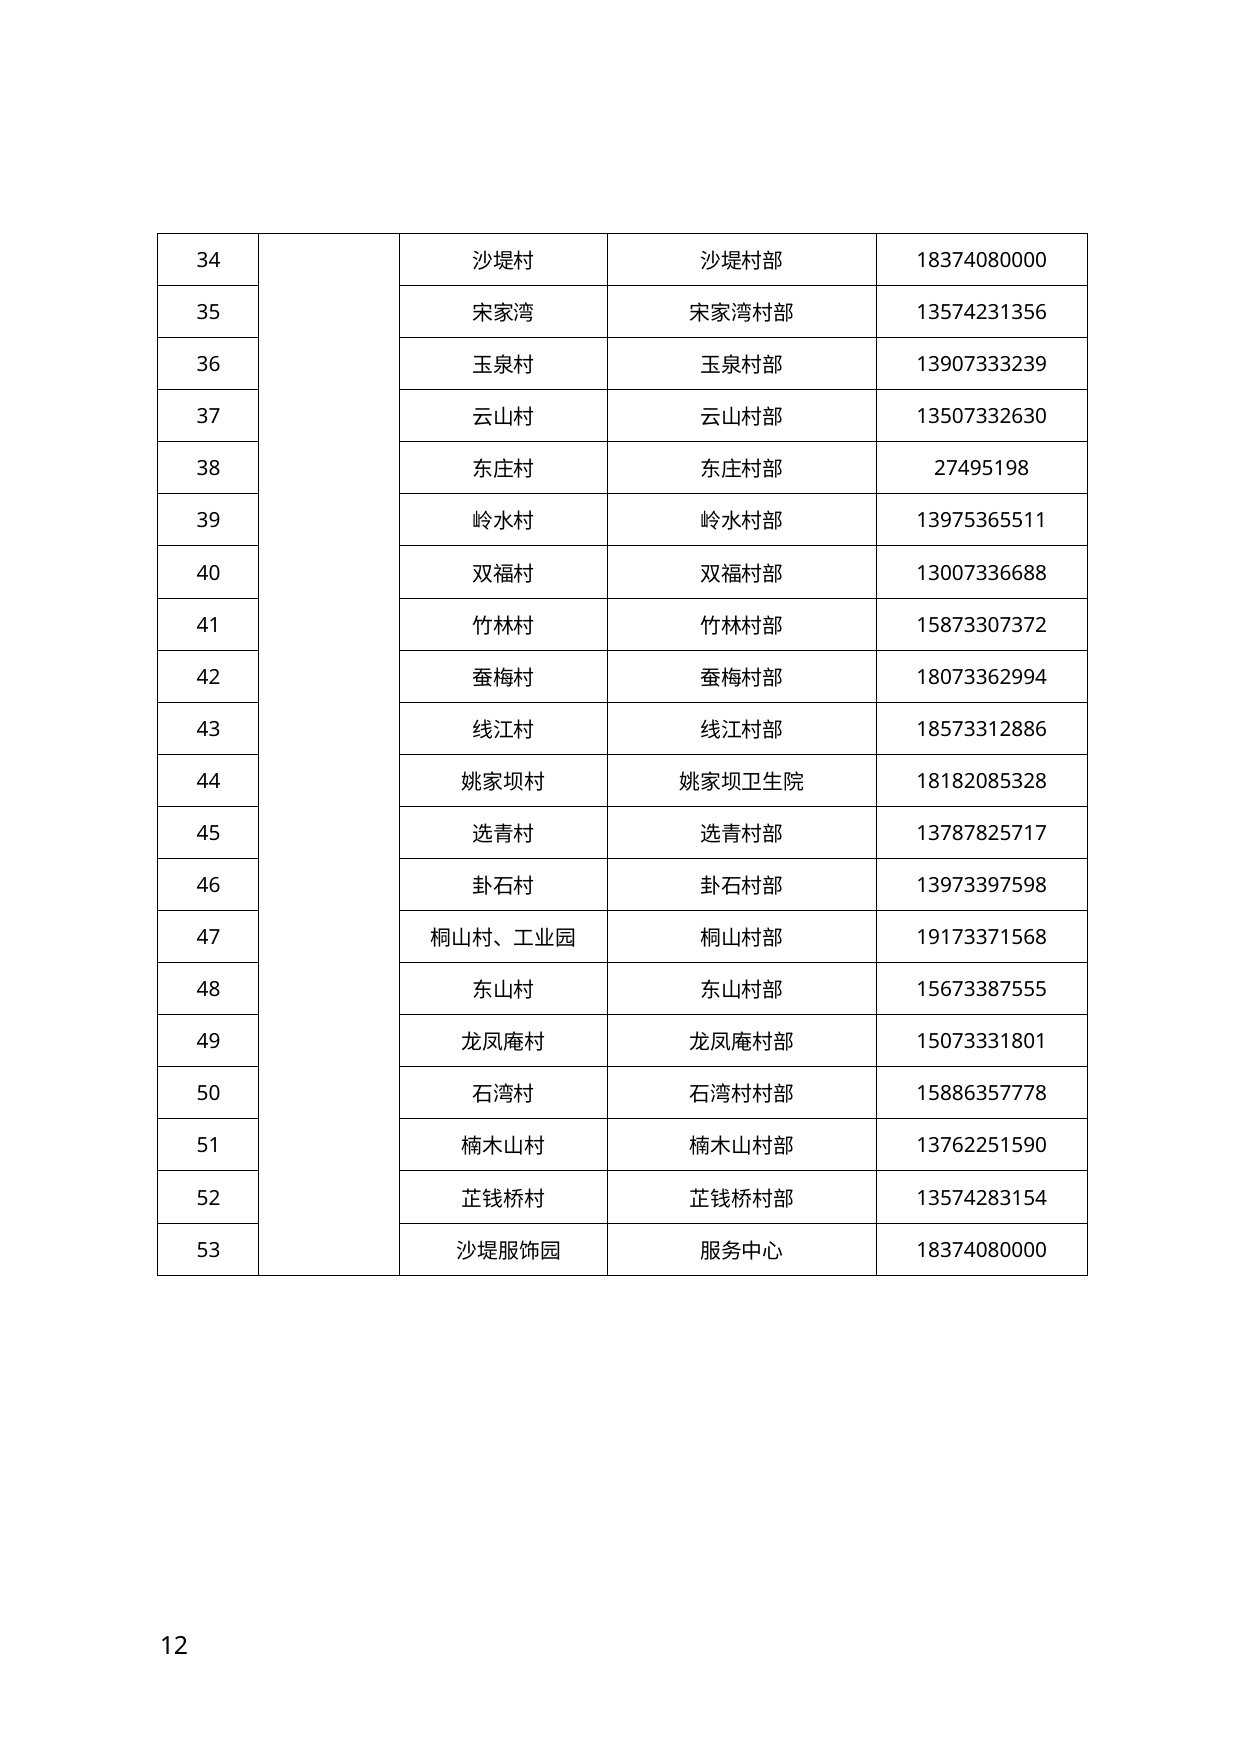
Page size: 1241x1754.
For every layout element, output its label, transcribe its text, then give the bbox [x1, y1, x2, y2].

table_cell 蚕梅村部 [608, 651, 876, 702]
table_cell 云山村 [400, 390, 607, 441]
table_cell 沙堤服饰园 [400, 1224, 607, 1274]
table_cell 39 [158, 494, 258, 545]
table_cell 选青村部 [608, 807, 876, 858]
table_cell 48 [158, 963, 258, 1014]
table_cell 东庄村部 [608, 442, 876, 493]
table_cell 玉泉村 [400, 338, 607, 389]
table_cell 选青村 [400, 807, 607, 858]
table_cell 13574231356 [877, 286, 1087, 337]
table_cell 15073331801 [877, 1015, 1087, 1066]
table_cell 龙凤庵村部 [608, 1015, 876, 1066]
table_cell 线江村部 [608, 703, 876, 754]
table_cell 芷钱桥村 [400, 1171, 607, 1222]
table_cell 玉泉村部 [608, 338, 876, 389]
table_cell 东庄村 [400, 442, 607, 493]
table_cell 沙堤村 [400, 234, 607, 285]
table_cell 竹林村 [400, 599, 607, 649]
table_cell 桐山村部 [608, 911, 876, 962]
table_cell 蚕梅村 [400, 651, 607, 702]
table_cell 东山村部 [608, 963, 876, 1014]
table_cell 18073362994 [877, 651, 1087, 702]
table_cell 宋家湾 [400, 286, 607, 337]
table_cell 东山村 [400, 963, 607, 1014]
table_cell 楠木山村 [400, 1119, 607, 1170]
table_cell 姚家坝村 [400, 755, 607, 806]
table_cell 45 [158, 807, 258, 858]
table_cell 13975365511 [877, 494, 1087, 545]
table_cell 服务中心 [608, 1224, 876, 1274]
table_cell 47 [158, 911, 258, 962]
table_cell 13907333239 [877, 338, 1087, 389]
table_cell 18573312886 [877, 703, 1087, 754]
table_cell 宋家湾村部 [608, 286, 876, 337]
table_cell 双福村部 [608, 546, 876, 597]
table_cell 18374080000 [877, 1224, 1087, 1274]
table_cell 15886357778 [877, 1067, 1087, 1118]
table_cell 41 [158, 599, 258, 649]
table_cell 岭水村 [400, 494, 607, 545]
table_cell 38 [158, 442, 258, 493]
table_cell 13787825717 [877, 807, 1087, 858]
table_cell 36 [158, 338, 258, 389]
table_cell 52 [158, 1171, 258, 1222]
table_cell 34 [158, 234, 258, 285]
table_cell 44 [158, 755, 258, 806]
table_cell 13507332630 [877, 390, 1087, 441]
table_cell 卦石村 [400, 859, 607, 910]
table_cell 49 [158, 1015, 258, 1066]
table_cell 云山村部 [608, 390, 876, 441]
table_cell 岭水村部 [608, 494, 876, 545]
table_cell 楠木山村部 [608, 1119, 876, 1170]
table_cell 线江村 [400, 703, 607, 754]
table_cell 18182085328 [877, 755, 1087, 806]
table_cell 卦石村部 [608, 859, 876, 910]
table_cell 46 [158, 859, 258, 910]
table_cell 桐山村、工业园 [400, 911, 607, 962]
table_cell 15873307372 [877, 599, 1087, 649]
table_cell 18374080000 [877, 234, 1087, 285]
table_cell 27495198 [877, 442, 1087, 493]
table_cell 35 [158, 286, 258, 337]
table_cell 13762251590 [877, 1119, 1087, 1170]
table_cell 42 [158, 651, 258, 702]
table_cell 43 [158, 703, 258, 754]
table_cell 13574283154 [877, 1171, 1087, 1222]
table_cell 53 [158, 1224, 258, 1274]
table_cell 沙堤村部 [608, 234, 876, 285]
table_cell 50 [158, 1067, 258, 1118]
table_cell 竹林村部 [608, 599, 876, 649]
table_cell 芷钱桥村部 [608, 1171, 876, 1222]
table_cell 龙凤庵村 [400, 1015, 607, 1066]
table_cell 19173371568 [877, 911, 1087, 962]
table_cell 双福村 [400, 546, 607, 597]
table_cell 51 [158, 1119, 258, 1170]
table_cell 40 [158, 546, 258, 597]
table_cell 13973397598 [877, 859, 1087, 910]
table_cell 石湾村 [400, 1067, 607, 1118]
table_cell 13007336688 [877, 546, 1087, 597]
table_cell 姚家坝卫生院 [608, 755, 876, 806]
table_cell 石湾村村部 [608, 1067, 876, 1118]
table_cell 37 [158, 390, 258, 441]
table_cell 15673387555 [877, 963, 1087, 1014]
